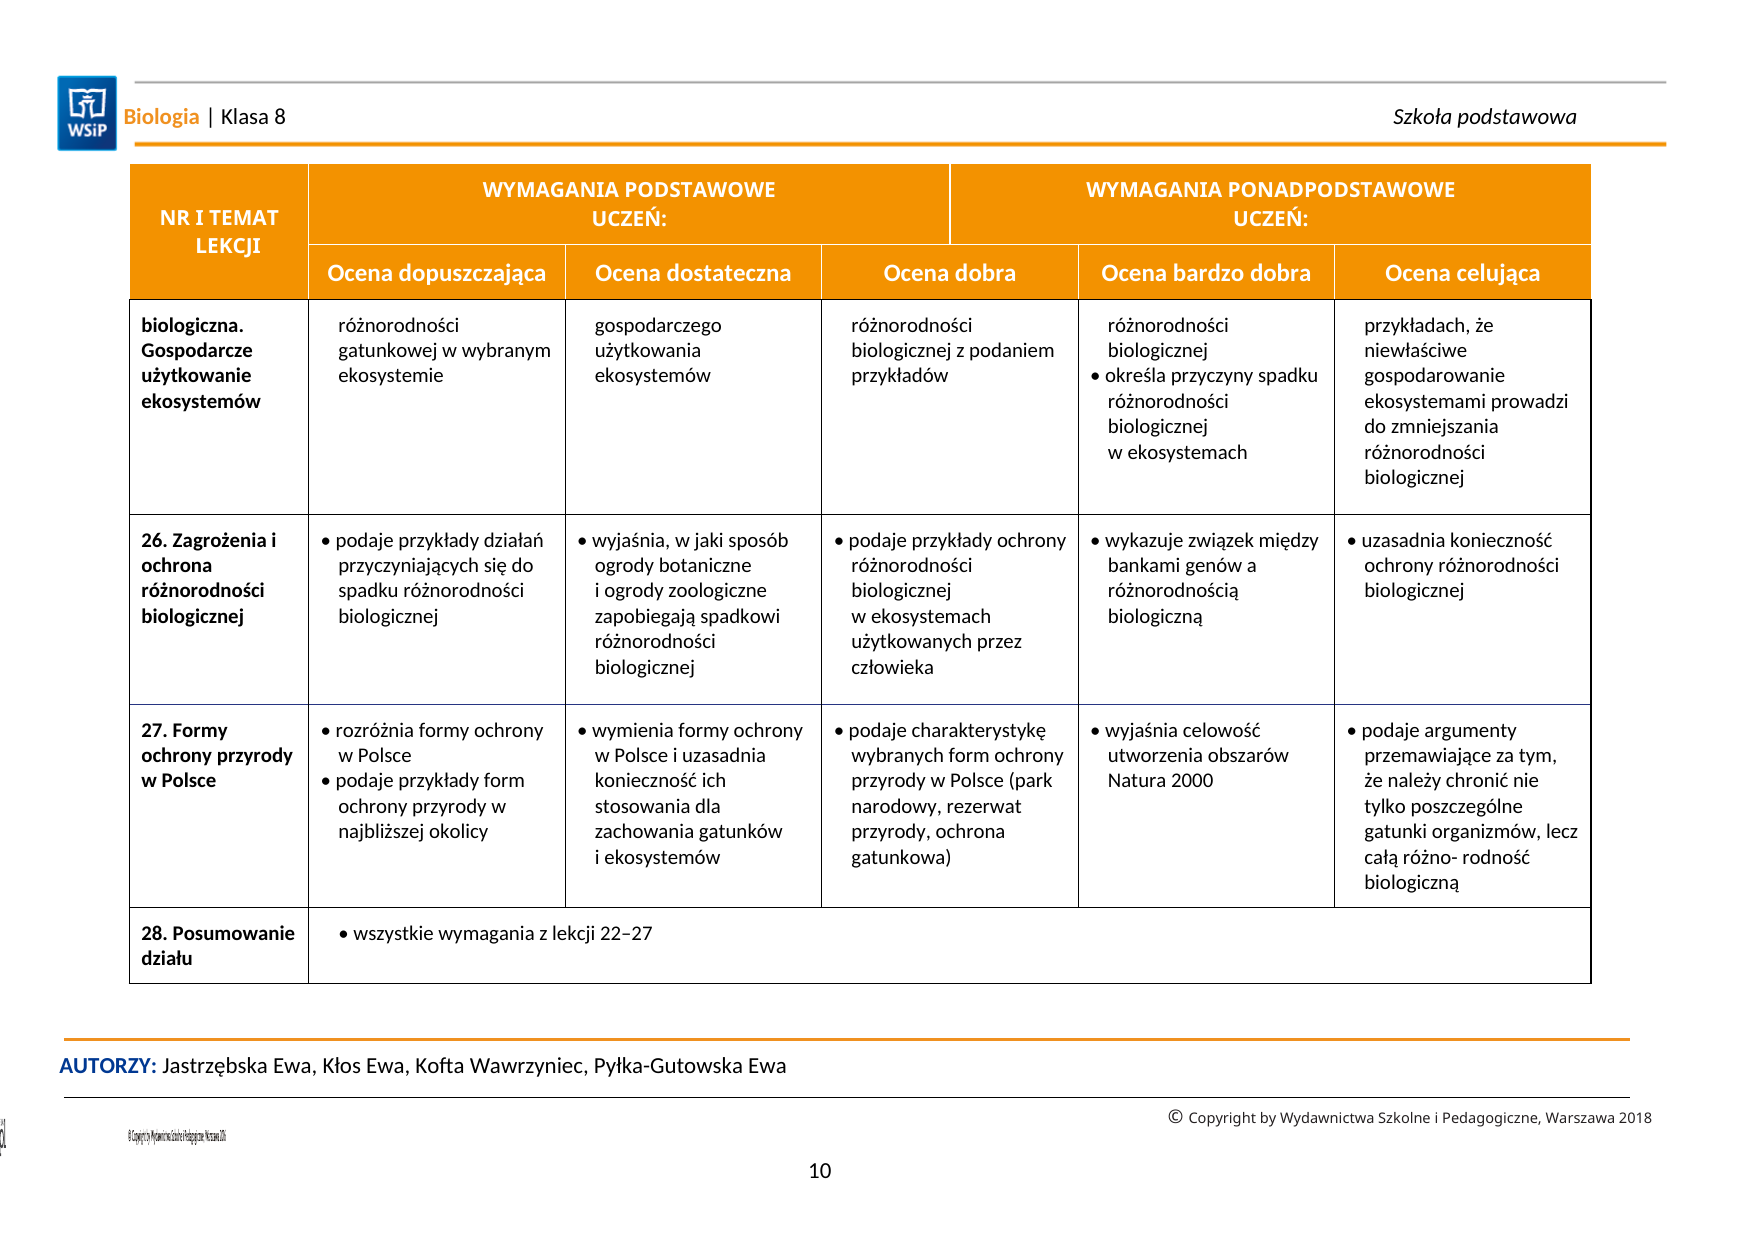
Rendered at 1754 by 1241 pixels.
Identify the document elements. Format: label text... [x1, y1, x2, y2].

table_cell • podaje przykłady ochrony różnorodności biologicznej w ekosystemach użytkowanych przez człowieka [822, 515, 1078, 703]
table_cell Ocena celująca [1335, 245, 1591, 299]
table_header Nr i temat lekcji [130, 164, 308, 299]
table_cell Ocena bardzo dobra [1079, 245, 1334, 299]
table_cell Ocena dobra [822, 245, 1078, 299]
table_header Wymagania ponadpodstawowe Uczeń: [951, 164, 1591, 244]
table_cell • określa poziomy różnorodności biologicznej z podaniem przykładów [822, 300, 1078, 514]
table_cell • podaje przykłady różnorodności gatunkowej w wybranym ekosystemie [309, 300, 565, 514]
table_cell • uzasadnia, na wybranych przykładach, że niewłaściwe gospodarowanie ekosystemami prowadzi do zmniejszania różnorodności biologicznej [1335, 300, 1590, 514]
table_cell • wykazuje związek między bankami genów a różnorodnością biologiczną [1079, 515, 1334, 703]
table_cell 27. Formy ochrony przyrody w Polsce [130, 705, 308, 907]
table_cell • rozróżnia formy ochrony w Polsce • podaje przykłady form ochrony przyrody w najbliższej okolicy [309, 705, 565, 907]
table_cell • przedstawia istotę różnorodności biologicznej • określa przyczyny spadku różnorodności biologicznej w ekosystemach [1079, 300, 1334, 514]
table_cell • podaje charakterystykę wybranych form ochrony przyrody w Polsce (park narodowy, rezerwat przyrody, ochrona gatunkowa) [822, 705, 1078, 907]
table_cell • podaje przykłady gospodarczego użytkowania ekosystemów [566, 300, 821, 514]
table_cell 25. Różnorodność biologiczna. Gospodarcze użytkowanie ekosystemów [130, 300, 308, 514]
table_cell • podaje argumenty przemawiające za tym, że należy chronić nie tylko poszczególne gatunki organizmów, lecz całą różno- rodność biologiczną [1335, 705, 1590, 907]
table_cell 26. Zagrożenia i ochrona różnorodności biologicznej [130, 515, 308, 703]
picture [0, 18, 1667, 175]
table_header Wymagania podstawowe Uczeń: [309, 164, 949, 244]
table_cell Ocena dostateczna [566, 245, 821, 299]
table_cell • wyjaśnia celowość utworzenia obszarów Natura 2000 [1079, 705, 1334, 907]
table_cell • wyjaśnia, w jaki sposób ogrody botaniczne i ogrody zoologiczne zapobiegają spadkowi różnorodności biologicznej [566, 515, 821, 703]
table_cell • podaje przykłady działań przyczyniających się do spadku różnorodności biologicznej [309, 515, 565, 703]
table_cell • wymienia formy ochrony w Polsce i uzasadnia konieczność ich stosowania dla zachowania gatunków i ekosystemów [566, 705, 821, 907]
table_cell • uzasadnia konieczność ochrony różnorodności biologicznej [1335, 515, 1590, 703]
table_cell Ocena dopuszczająca [309, 245, 565, 299]
table_cell • wszystkie wymagania z lekcji 22–27 [309, 908, 1590, 983]
table_cell 28. Posumowanie działu [130, 908, 308, 983]
